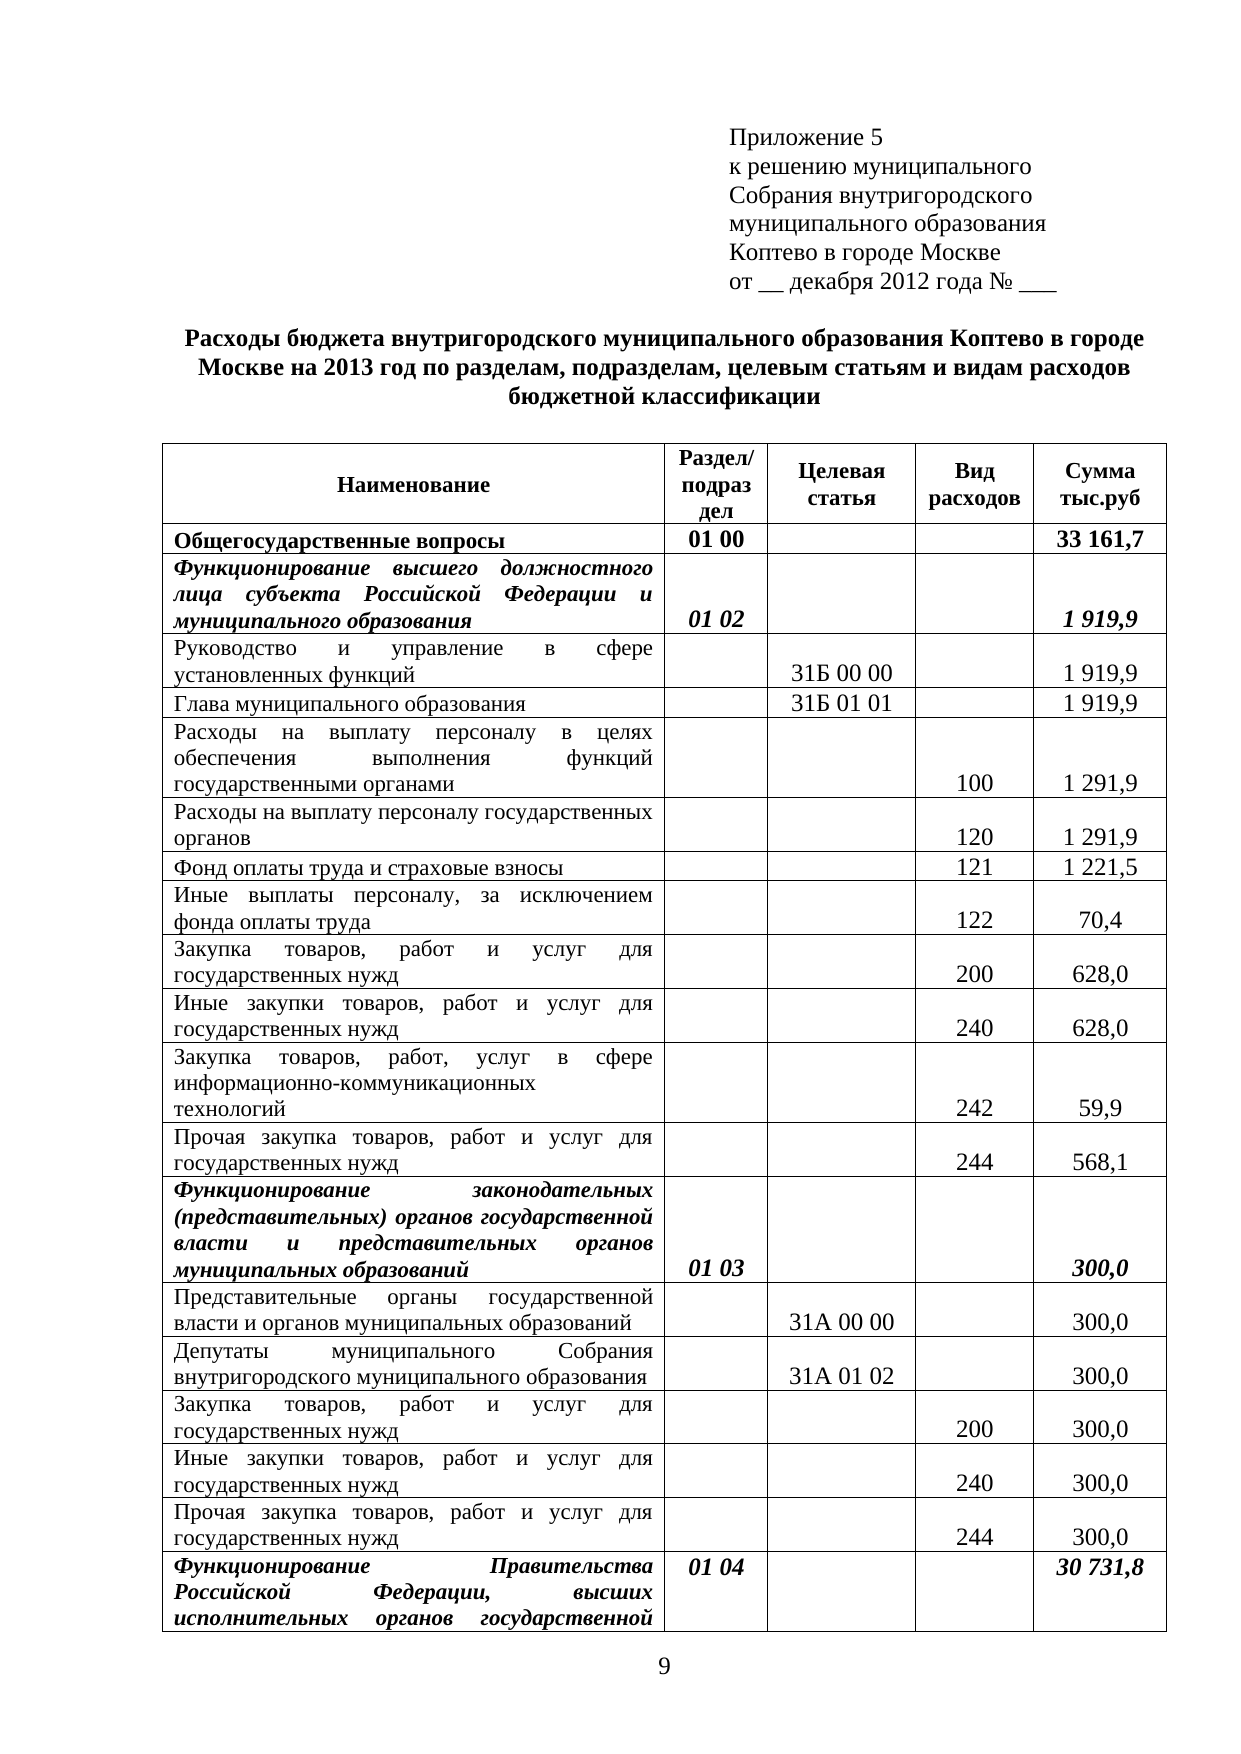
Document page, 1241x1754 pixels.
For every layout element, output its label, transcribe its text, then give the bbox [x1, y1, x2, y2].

table_cell 01 04 [665, 1552, 767, 1631]
table_cell [916, 1337, 1033, 1389]
table_cell 300,0 [1034, 1337, 1166, 1389]
table_cell 200 [916, 935, 1033, 988]
table_header Вид расходов [916, 444, 1033, 523]
table_cell 240 [916, 1444, 1033, 1497]
table_cell [768, 1552, 915, 1631]
table_cell 31А 00 00 [768, 1283, 915, 1336]
table_cell 300,0 [1034, 1498, 1166, 1551]
table_header Сумма тыс.руб [1034, 444, 1166, 523]
table_cell 1 291,9 [1034, 718, 1166, 797]
table_cell [916, 688, 1033, 717]
table_cell 100 [916, 718, 1033, 797]
table_cell [768, 1444, 915, 1497]
table_cell 122 [916, 881, 1033, 934]
table_cell 1 291,9 [1034, 798, 1166, 851]
table_header Наименование [163, 444, 664, 523]
text Собрания внутригородского [148, 180, 1181, 208]
table_cell [768, 1391, 915, 1443]
table_cell [768, 1498, 915, 1551]
table_cell [916, 634, 1033, 687]
table_cell [768, 718, 915, 797]
table_cell Представительные органы государственной власти и органов муниципальных образований [163, 1283, 664, 1336]
table_cell Закупка товаров, работ и услуг для государственных нужд [163, 935, 664, 988]
table_cell 31Б 00 00 [768, 634, 915, 687]
table_cell 59,9 [1034, 1043, 1166, 1122]
text муниципального образования [148, 208, 1181, 237]
table_cell Прочая закупка товаров, работ и услуг для государственных нужд [163, 1123, 664, 1176]
table_cell [916, 554, 1033, 633]
table_cell 628,0 [1034, 989, 1166, 1042]
table_cell Расходы на выплату персоналу в целях обеспечения выполнения функций государственными органами [163, 718, 664, 797]
table_cell [665, 1444, 767, 1497]
table_cell [768, 1177, 915, 1282]
table_cell Общегосударственные вопросы [163, 524, 664, 553]
table_cell Функционирование высшего должностного лица субъекта Российской Федерации и муниципального образования [163, 554, 664, 633]
table_cell [665, 1043, 767, 1122]
text Коптево в городе Москве [148, 237, 1181, 266]
table_cell 200 [916, 1391, 1033, 1443]
table_header Целевая статья [768, 444, 915, 523]
table_cell 300,0 [1034, 1283, 1166, 1336]
table_cell Глава муниципального образования [163, 688, 664, 717]
table_cell 120 [916, 798, 1033, 851]
table_cell Иные выплаты персоналу, за исключением фонда оплаты труда [163, 881, 664, 934]
table_cell Функционирование законодательных (представительных) органов государственной власти и представительных органов муниципальных образований [163, 1177, 664, 1282]
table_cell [163, 1552, 664, 1631]
text Приложение 5 [148, 122, 1181, 151]
table_cell [768, 935, 915, 988]
table_cell 1 919,9 [1034, 688, 1166, 717]
table_cell 01 02 [665, 554, 767, 633]
table_cell [768, 1123, 915, 1176]
text Расходы бюджета внутригородского муниципального образования Коптево в городе Москве на 2013 год по разделам, подразделам, целевым статьям и видам расходов бюджетной классификации [148, 323, 1181, 410]
table_cell [916, 1283, 1033, 1336]
table_cell 121 [916, 852, 1033, 880]
table_cell 01 03 [665, 1177, 767, 1282]
table_cell 300,0 [1034, 1444, 1166, 1497]
table_cell [665, 1283, 767, 1336]
table_cell 244 [916, 1498, 1033, 1551]
table_cell 300,0 [1034, 1177, 1166, 1282]
table_cell 1 919,9 [1034, 634, 1166, 687]
table_cell [768, 881, 915, 934]
table_cell 628,0 [1034, 935, 1166, 988]
table_cell 300,0 [1034, 1391, 1166, 1443]
table_cell [768, 1043, 915, 1122]
table_cell Расходы на выплату персоналу государственных органов [163, 798, 664, 851]
table_cell [768, 554, 915, 633]
table_cell [916, 1177, 1033, 1282]
table_cell Иные закупки товаров, работ и услуг для государственных нужд [163, 1444, 664, 1497]
table_cell Прочая закупка товаров, работ и услуг для государственных нужд [163, 1498, 664, 1551]
table_cell [768, 798, 915, 851]
table_cell [665, 1498, 767, 1551]
text от __ декабря 2012 года № ___ [148, 266, 1181, 295]
table_cell 01 00 [665, 524, 767, 553]
table_cell [665, 718, 767, 797]
table_cell [665, 989, 767, 1042]
table_cell 242 [916, 1043, 1033, 1122]
table_cell [665, 1337, 767, 1389]
table_cell [916, 1552, 1033, 1631]
table_cell [768, 524, 915, 553]
table_cell 1 221,5 [1034, 852, 1166, 880]
table_cell 1 919,9 [1034, 554, 1166, 633]
table_cell 30 731,8 [1034, 1552, 1166, 1631]
table_cell [665, 634, 767, 687]
table_cell [665, 798, 767, 851]
table_cell 70,4 [1034, 881, 1166, 934]
table_cell [665, 1391, 767, 1443]
table_cell 568,1 [1034, 1123, 1166, 1176]
table_cell [768, 852, 915, 880]
table_cell 33 161,7 [1034, 524, 1166, 553]
table_cell 244 [916, 1123, 1033, 1176]
table_cell Иные закупки товаров, работ и услуг для государственных нужд [163, 989, 664, 1042]
table_cell [665, 688, 767, 717]
table_cell [665, 1123, 767, 1176]
table_cell [665, 852, 767, 880]
table_cell [665, 881, 767, 934]
table_cell Руководство и управление в сфере установленных функций [163, 634, 664, 687]
text к решению муниципального [148, 151, 1181, 180]
table_header Раздел/ подраздел [665, 444, 767, 523]
table_cell 240 [916, 989, 1033, 1042]
table_cell [768, 989, 915, 1042]
table_cell Закупка товаров, работ, услуг в сфере информационно-коммуникационных технологий [163, 1043, 664, 1122]
table_cell 31Б 01 01 [768, 688, 915, 717]
table_cell 31А 01 02 [768, 1337, 915, 1389]
table_cell Закупка товаров, работ и услуг для государственных нужд [163, 1391, 664, 1443]
table_cell Депутаты муниципального Собрания внутригородского муниципального образования [163, 1337, 664, 1389]
table_cell [665, 935, 767, 988]
table_cell Фонд оплаты труда и страховые взносы [163, 852, 664, 880]
table_cell [916, 524, 1033, 553]
